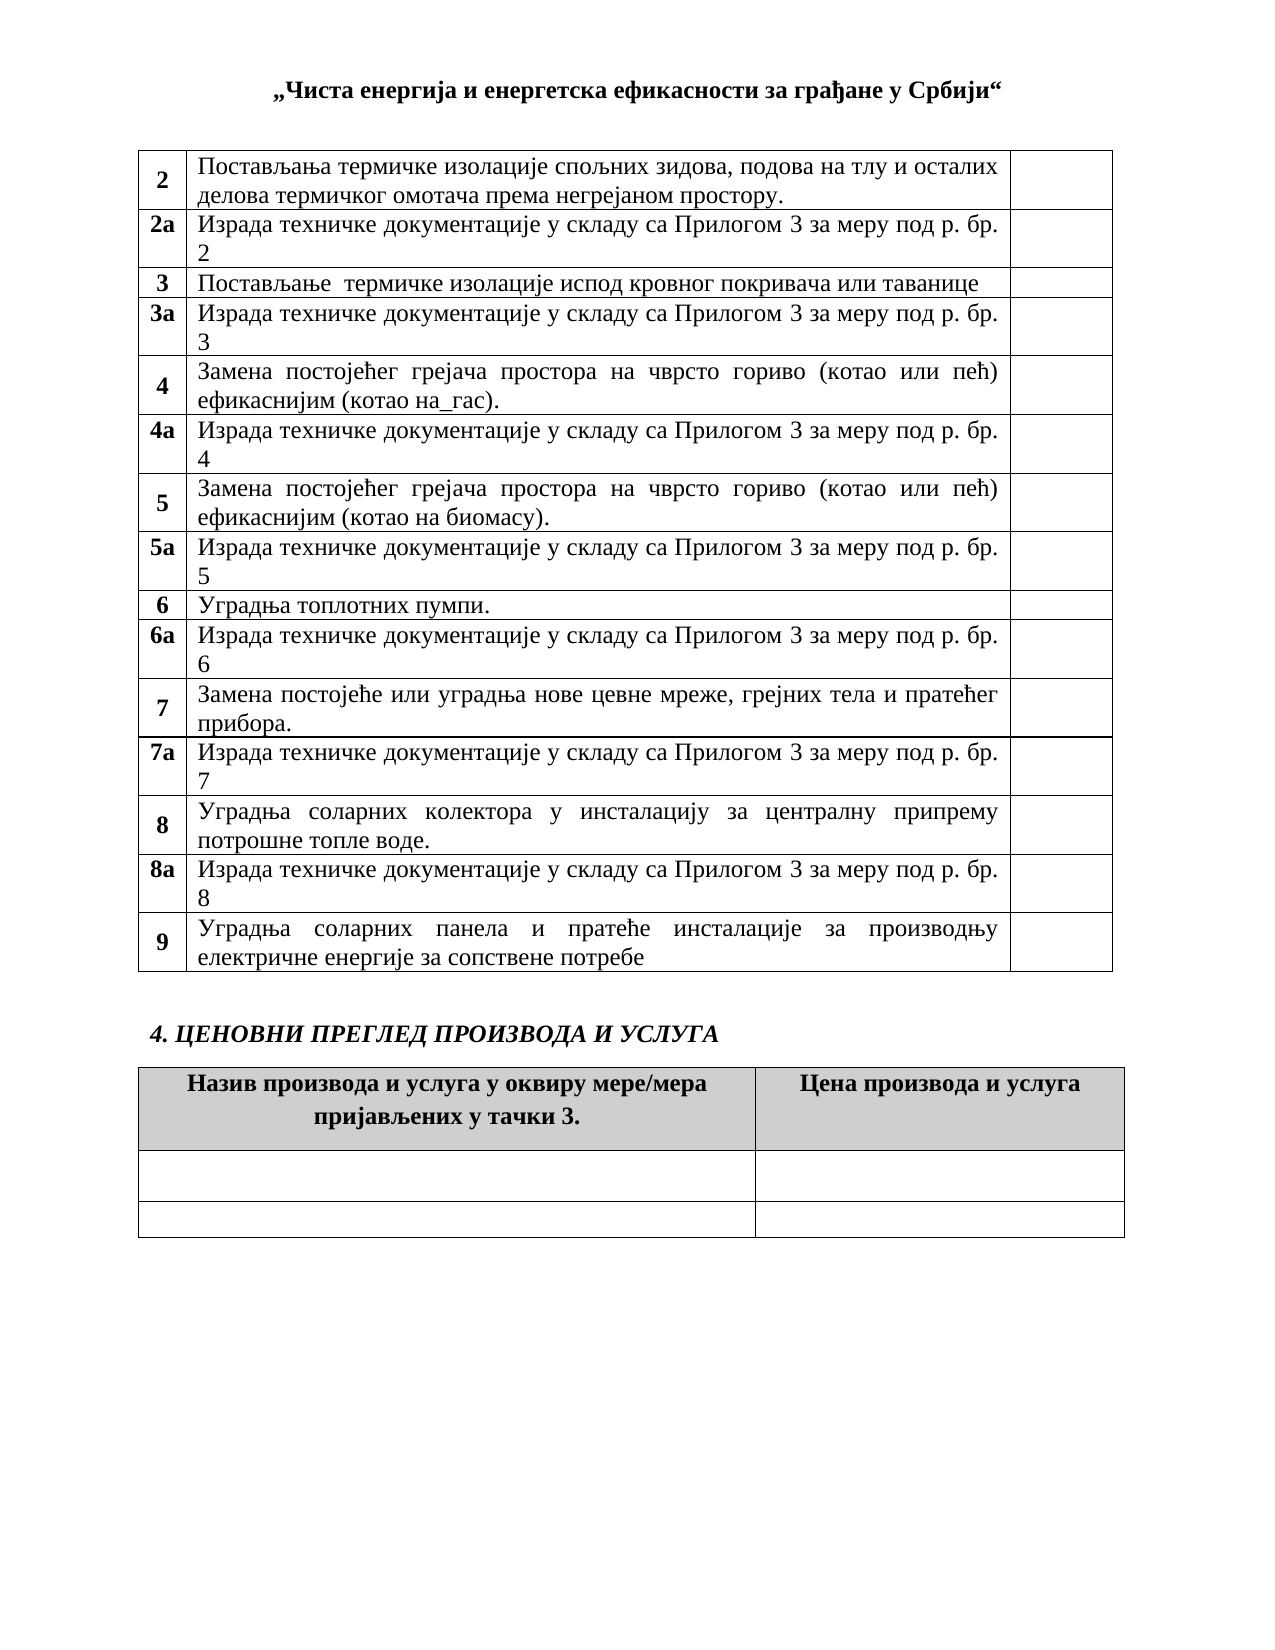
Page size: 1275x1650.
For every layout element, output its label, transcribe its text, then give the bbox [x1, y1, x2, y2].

table_cell [1011, 268, 1112, 297]
table_cell [756, 1202, 1124, 1237]
table_cell 7а [139, 738, 186, 795]
table_cell 2 [139, 151, 186, 208]
table_cell Замена постојећег грејача простора на чврсто гориво (котао или пећ) ефикаснијим (котао на биомасу). [187, 474, 1010, 531]
table_cell [1011, 591, 1112, 619]
table_cell 3 [139, 268, 186, 297]
table_header Цена производа и услуга [756, 1068, 1124, 1150]
text 4. ЦЕНОВНИ ПРЕГЛЕД ПРОИЗВОДА И УСЛУГА [150, 1019, 1125, 1048]
table_cell 3а [139, 298, 186, 355]
table_cell 6 [139, 591, 186, 619]
table_cell [1011, 151, 1112, 208]
table_cell [1011, 738, 1112, 795]
table_cell 9 [139, 913, 186, 971]
table_cell 4 [139, 356, 186, 414]
table_cell [1011, 679, 1112, 736]
table_cell Израда техничке документације у складу са Прилогом 3 за меру под р. бр. 2 [187, 210, 1010, 267]
table_cell [1011, 532, 1112, 589]
table_cell Постављање термичке изолације испод кровног покривача или таванице [187, 268, 1010, 297]
table_cell [1011, 913, 1112, 971]
table_cell 5 [139, 474, 186, 531]
table_cell [1011, 620, 1112, 678]
table_cell Уградња топлотних пумпи. [187, 591, 1010, 619]
table_cell 5а [139, 532, 186, 589]
table_cell Замена постојеће или уградња нове цевне мреже, грејних тела и пратећег прибора. [187, 679, 1010, 736]
table_cell Уградња соларних колектора у инсталацију за централну припрему потрошне топле воде. [187, 796, 1010, 853]
table_cell 7 [139, 679, 186, 736]
table_header Назив производа и услуга у оквиру мере/мера пријављених у тачки 3. [139, 1068, 755, 1150]
table_cell [1011, 298, 1112, 355]
table_cell [1011, 796, 1112, 853]
table_cell [139, 1151, 755, 1201]
table_cell [1011, 855, 1112, 912]
table_cell Израда техничке документације у складу са Прилогом 3 за меру под р. бр. 6 [187, 620, 1010, 678]
table_cell 2а [139, 210, 186, 267]
table_cell [1011, 210, 1112, 267]
table_cell [1011, 356, 1112, 414]
table_cell [139, 1202, 755, 1237]
table_cell [1011, 415, 1112, 472]
table_cell [1011, 474, 1112, 531]
table_cell Израда техничке документације у складу са Прилогом 3 за меру под р. бр. 7 [187, 738, 1010, 795]
table_cell Израда техничке документације у складу са Прилогом 3 за меру под р. бр. 5 [187, 532, 1010, 589]
table_cell [756, 1151, 1124, 1201]
table_cell Израда техничке документације у складу са Прилогом 3 за меру под р. бр. 4 [187, 415, 1010, 472]
table_cell Замена постојећег грејача простора на чврсто гориво (котао или пећ) ефикаснијим (котао на_гас). [187, 356, 1010, 414]
table_cell Постављања термичке изолације спољних зидова, подова на тлу и осталих делова термичког омотача према негрејаном простору. [187, 151, 1010, 208]
table_cell 6а [139, 620, 186, 678]
table_cell Уградња соларних панела и пратеће инсталације за производњу електричне енергије за сопствене потребе [187, 913, 1010, 971]
table_cell 8а [139, 855, 186, 912]
table_cell 8 [139, 796, 186, 853]
table_cell Израда техничке документације у складу са Прилогом 3 за меру под р. бр. 8 [187, 855, 1010, 912]
table_cell 4а [139, 415, 186, 472]
table_cell Израда техничке документације у складу са Прилогом 3 за меру под р. бр. 3 [187, 298, 1010, 355]
